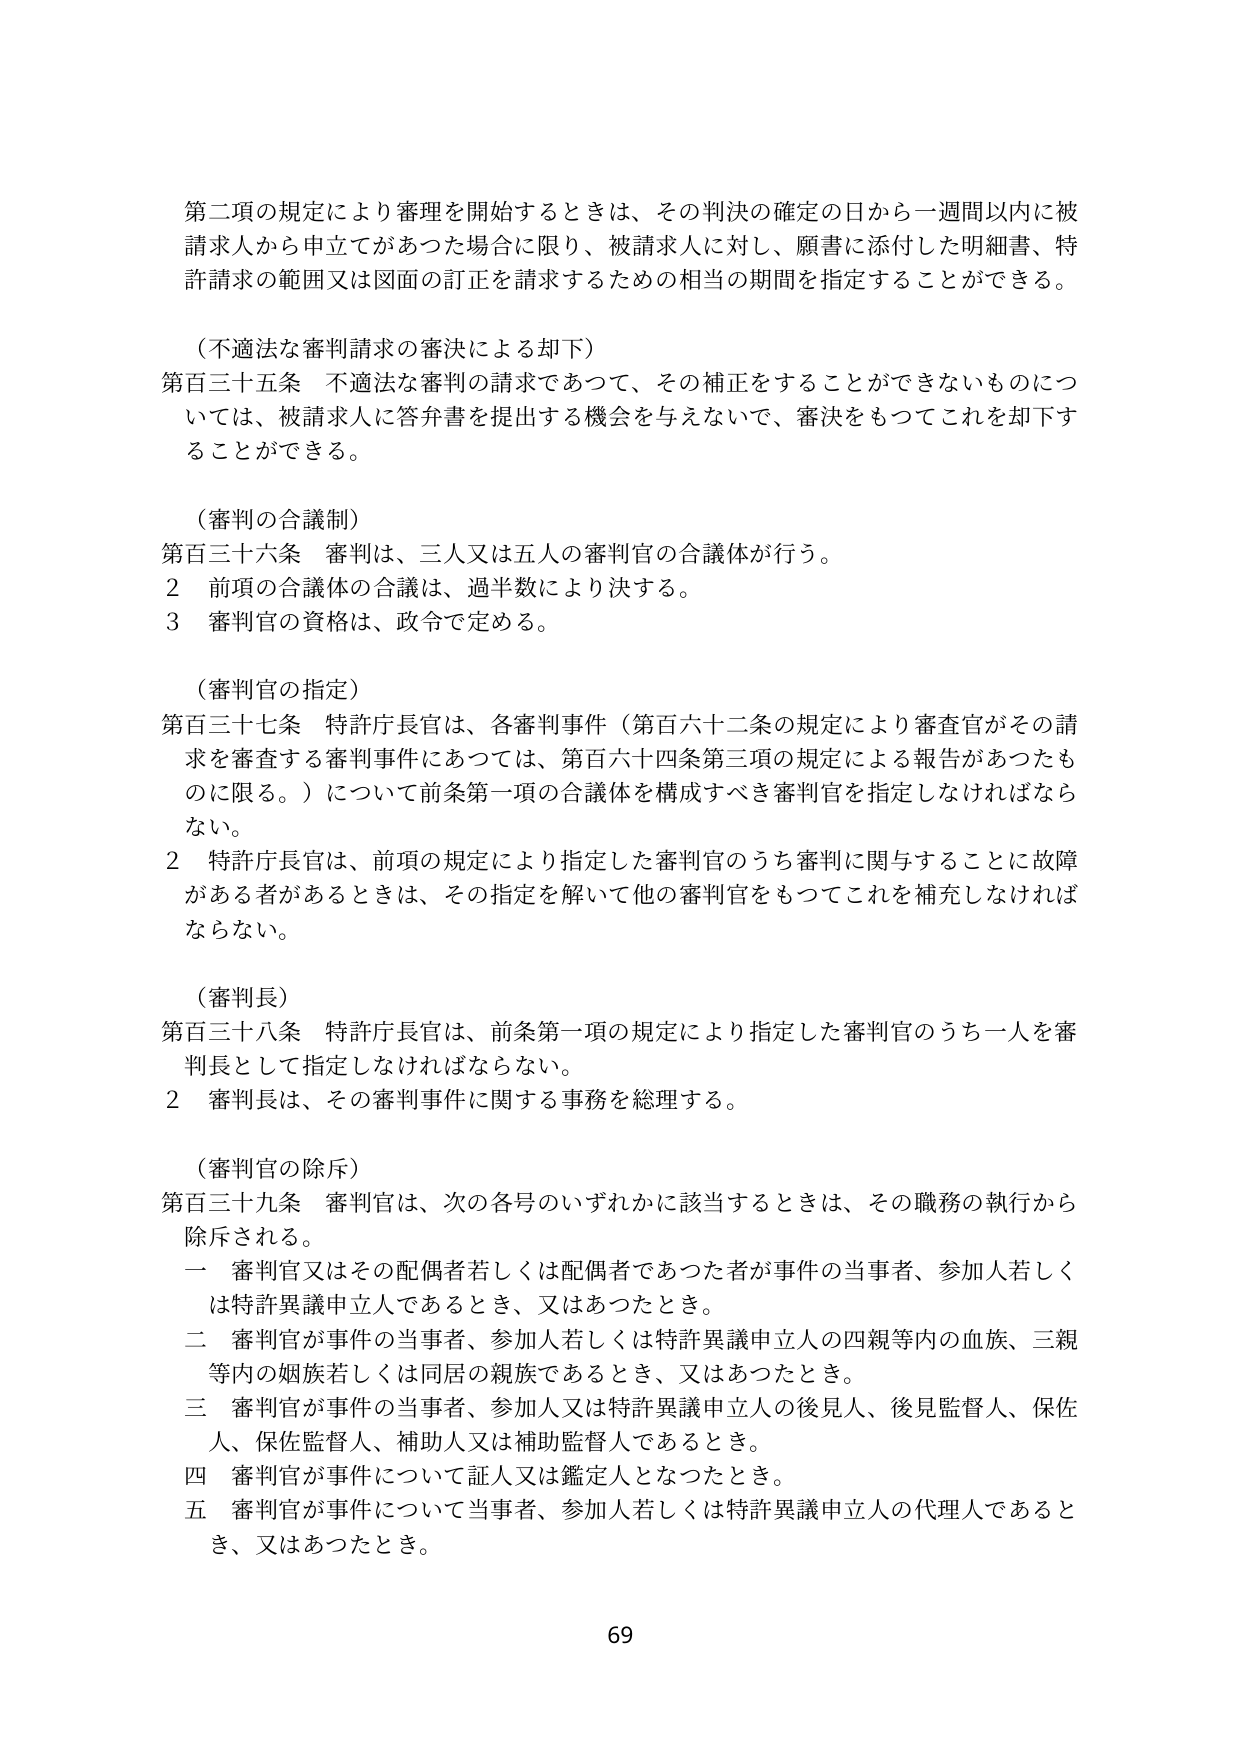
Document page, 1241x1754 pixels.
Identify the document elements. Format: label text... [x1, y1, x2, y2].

text 三 審判官が事件の当事者、参加人又は特許異議申立人の後見人、後見監督人、保佐人、保佐監督人、補助人又は補助監督人であるとき。 [184, 1389, 1079, 1458]
text （審判の合議制） [184, 501, 1079, 535]
text 四 審判官が事件について証人又は鑑定人となつたとき。 [184, 1458, 1079, 1492]
text 第百三十八条 特許庁長官は、前条第一項の規定により指定した審判官のうち一人を審判長として指定しなければならない。 [161, 1014, 1079, 1082]
text 第百三十九条 審判官は、次の各号のいずれかに該当するときは、その職務の執行から除斥される。 [161, 1184, 1079, 1253]
text ２ 審判長は、その審判事件に関する事務を総理する。 [161, 1082, 1079, 1116]
text ２ 特許庁長官は、前項の規定により指定した審判官のうち審判に関与することに故障がある者があるときは、その指定を解いて他の審判官をもつてこれを補充しなければならない。 [161, 843, 1079, 945]
text （審判官の指定） [184, 672, 1079, 706]
text 第百三十五条 不適法な審判の請求であつて、その補正をすることができないものについては、被請求人に答弁書を提出する機会を与えないで、審決をもつてこれを却下することができる。 [161, 364, 1079, 467]
text 第百三十七条 特許庁長官は、各審判事件（第百六十二条の規定により審査官がその請求を審査する審判事件にあつては、第百六十四条第三項の規定による報告があつたものに限る。）について前条第一項の合議体を構成すべき審判官を指定しなければならない。 [161, 706, 1079, 843]
text 第百三十六条 審判は、三人又は五人の審判官の合議体が行う。 [161, 535, 1079, 569]
text （審判官の除斥） [184, 1150, 1079, 1184]
text 五 審判官が事件について当事者、参加人若しくは特許異議申立人の代理人であるとき、又はあつたとき。 [184, 1492, 1079, 1560]
text （不適法な審判請求の審決による却下） [184, 330, 1079, 364]
text （審判長） [184, 979, 1079, 1014]
text ３ 審判官の資格は、政令で定める。 [161, 604, 1079, 638]
text 二 審判官が事件の当事者、参加人若しくは特許異議申立人の四親等内の血族、三親等内の姻族若しくは同居の親族であるとき、又はあつたとき。 [184, 1321, 1079, 1389]
text ２ 前項の合議体の合議は、過半数により決する。 [161, 569, 1079, 604]
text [161, 194, 1079, 296]
text 一 審判官又はその配偶者若しくは配偶者であつた者が事件の当事者、参加人若しくは特許異議申立人であるとき、又はあつたとき。 [184, 1253, 1079, 1321]
